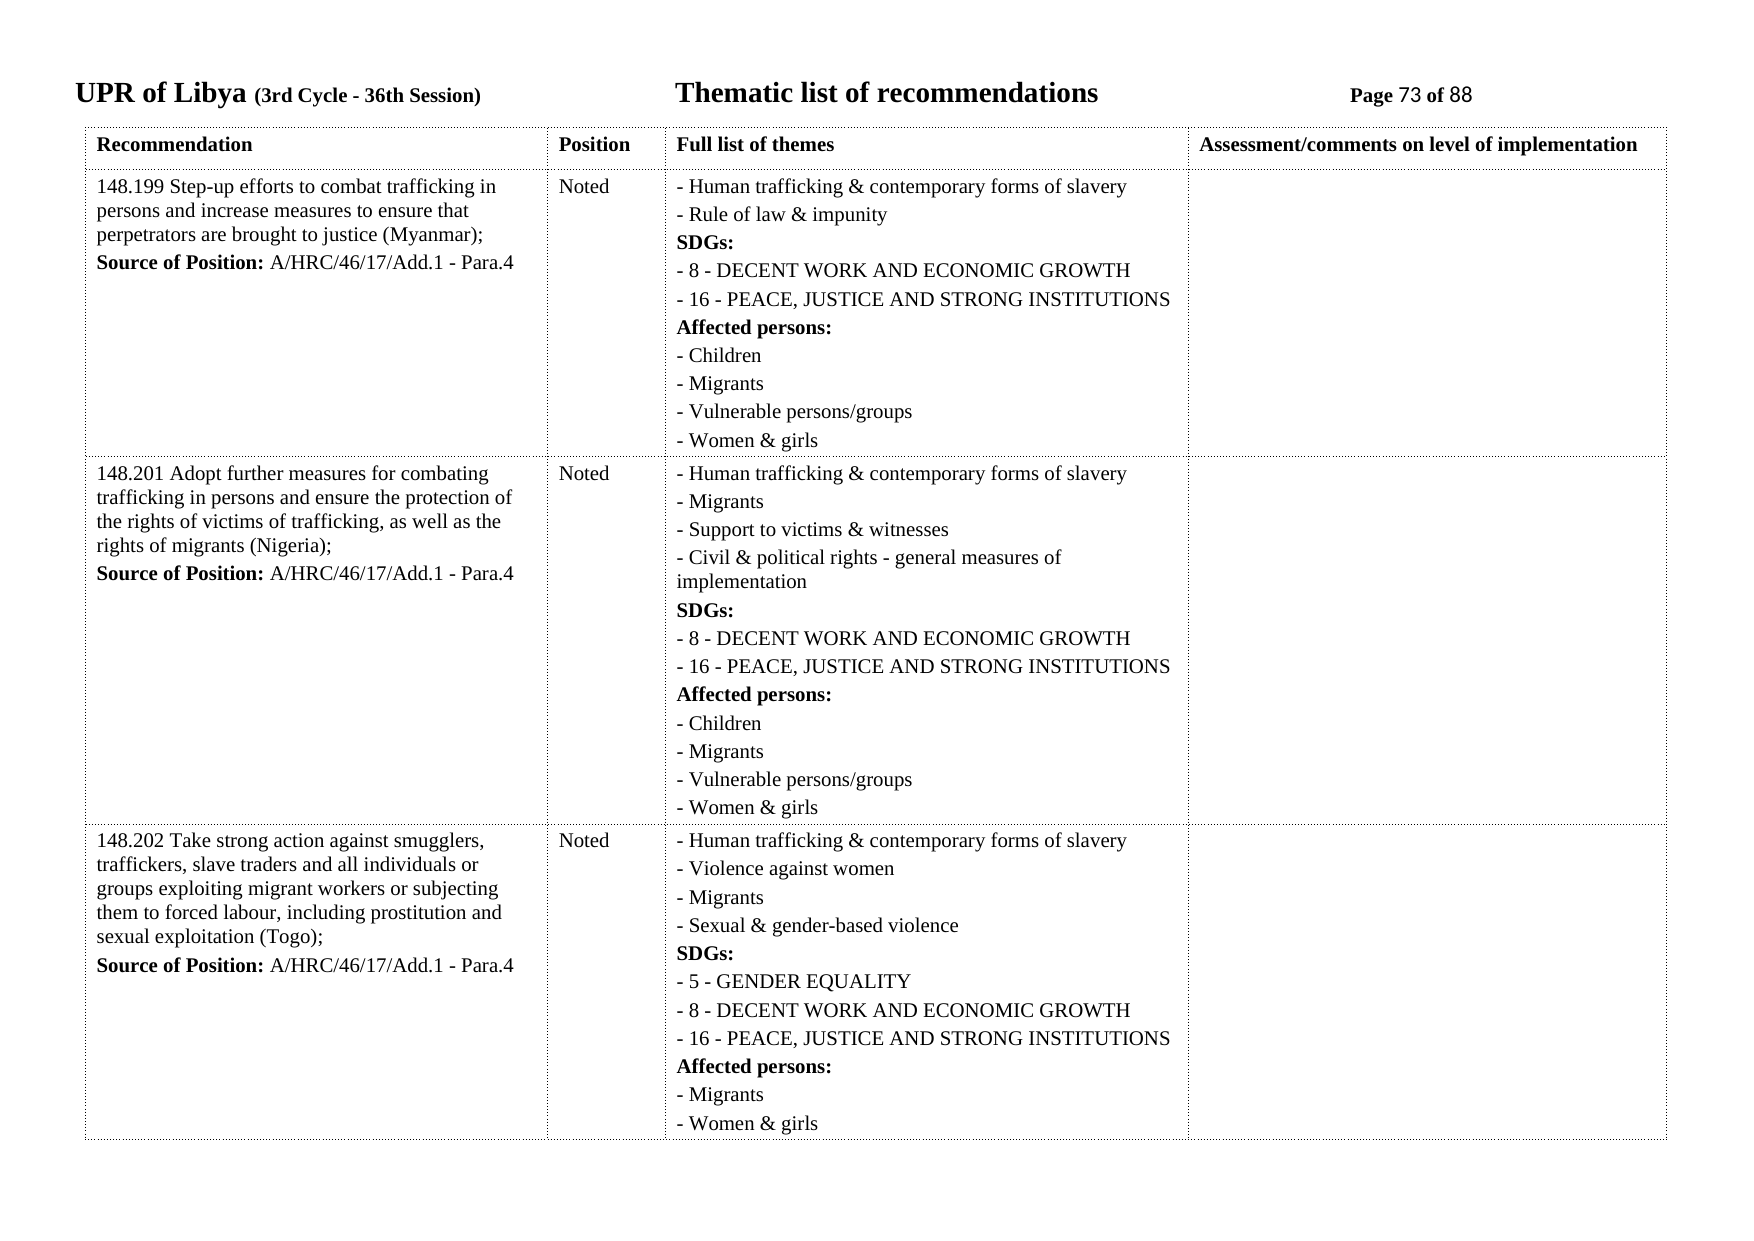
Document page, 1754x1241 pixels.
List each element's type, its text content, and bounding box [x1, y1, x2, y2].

table_header Recommendation [85, 127, 547, 169]
table_cell [1188, 456, 1666, 823]
table_cell 148.199 Step-up efforts to combat trafficking in persons and increase measures to ensure that perpetrators are brought to justice (Myanmar); Source of Position: A/HRC/46/17/Add.1 - Para.4 [85, 169, 547, 456]
table_cell Noted [547, 824, 665, 1139]
table_cell Noted [547, 456, 665, 823]
table_cell 148.202 Take strong action against smugglers, traffickers, slave traders and all individuals or groups exploiting migrant workers or subjecting them to forced labour, including prostitution and sexual exploitation (Togo); Source of Position: A/HRC/46/17/Add.1 - Para.4 [85, 824, 547, 1139]
table_header Position [547, 127, 665, 169]
table_cell - Human trafficking & contemporary forms of slavery - Rule of law & impunity SDGs: - 8 - DECENT WORK AND ECONOMIC GROWTH - 16 - PEACE, JUSTICE AND STRONG INSTITUTIONS Affected persons: - Children - Migrants - Vulnerable persons/groups - Women & girls [665, 169, 1188, 456]
table_cell - Human trafficking & contemporary forms of slavery - Migrants - Support to victims & witnesses - Civil & political rights - general measures of implementation SDGs: - 8 - DECENT WORK AND ECONOMIC GROWTH - 16 - PEACE, JUSTICE AND STRONG INSTITUTIONS Affected persons: - Children - Migrants - Vulnerable persons/groups - Women & girls [665, 456, 1188, 823]
table_cell Noted [547, 169, 665, 456]
table_header Full list of themes [665, 127, 1188, 169]
table_cell [1188, 169, 1666, 456]
table_cell 148.201 Adopt further measures for combating trafficking in persons and ensure the protection of the rights of victims of trafficking, as well as the rights of migrants (Nigeria); Source of Position: A/HRC/46/17/Add.1 - Para.4 [85, 456, 547, 823]
table_cell - Human trafficking & contemporary forms of slavery - Violence against women - Migrants - Sexual & gender-based violence SDGs: - 5 - GENDER EQUALITY - 8 - DECENT WORK AND ECONOMIC GROWTH - 16 - PEACE, JUSTICE AND STRONG INSTITUTIONS Affected persons: - Migrants - Women & girls [665, 824, 1188, 1139]
table_cell [1188, 824, 1666, 1139]
table_header Assessment/comments on level of implementation [1188, 127, 1666, 169]
